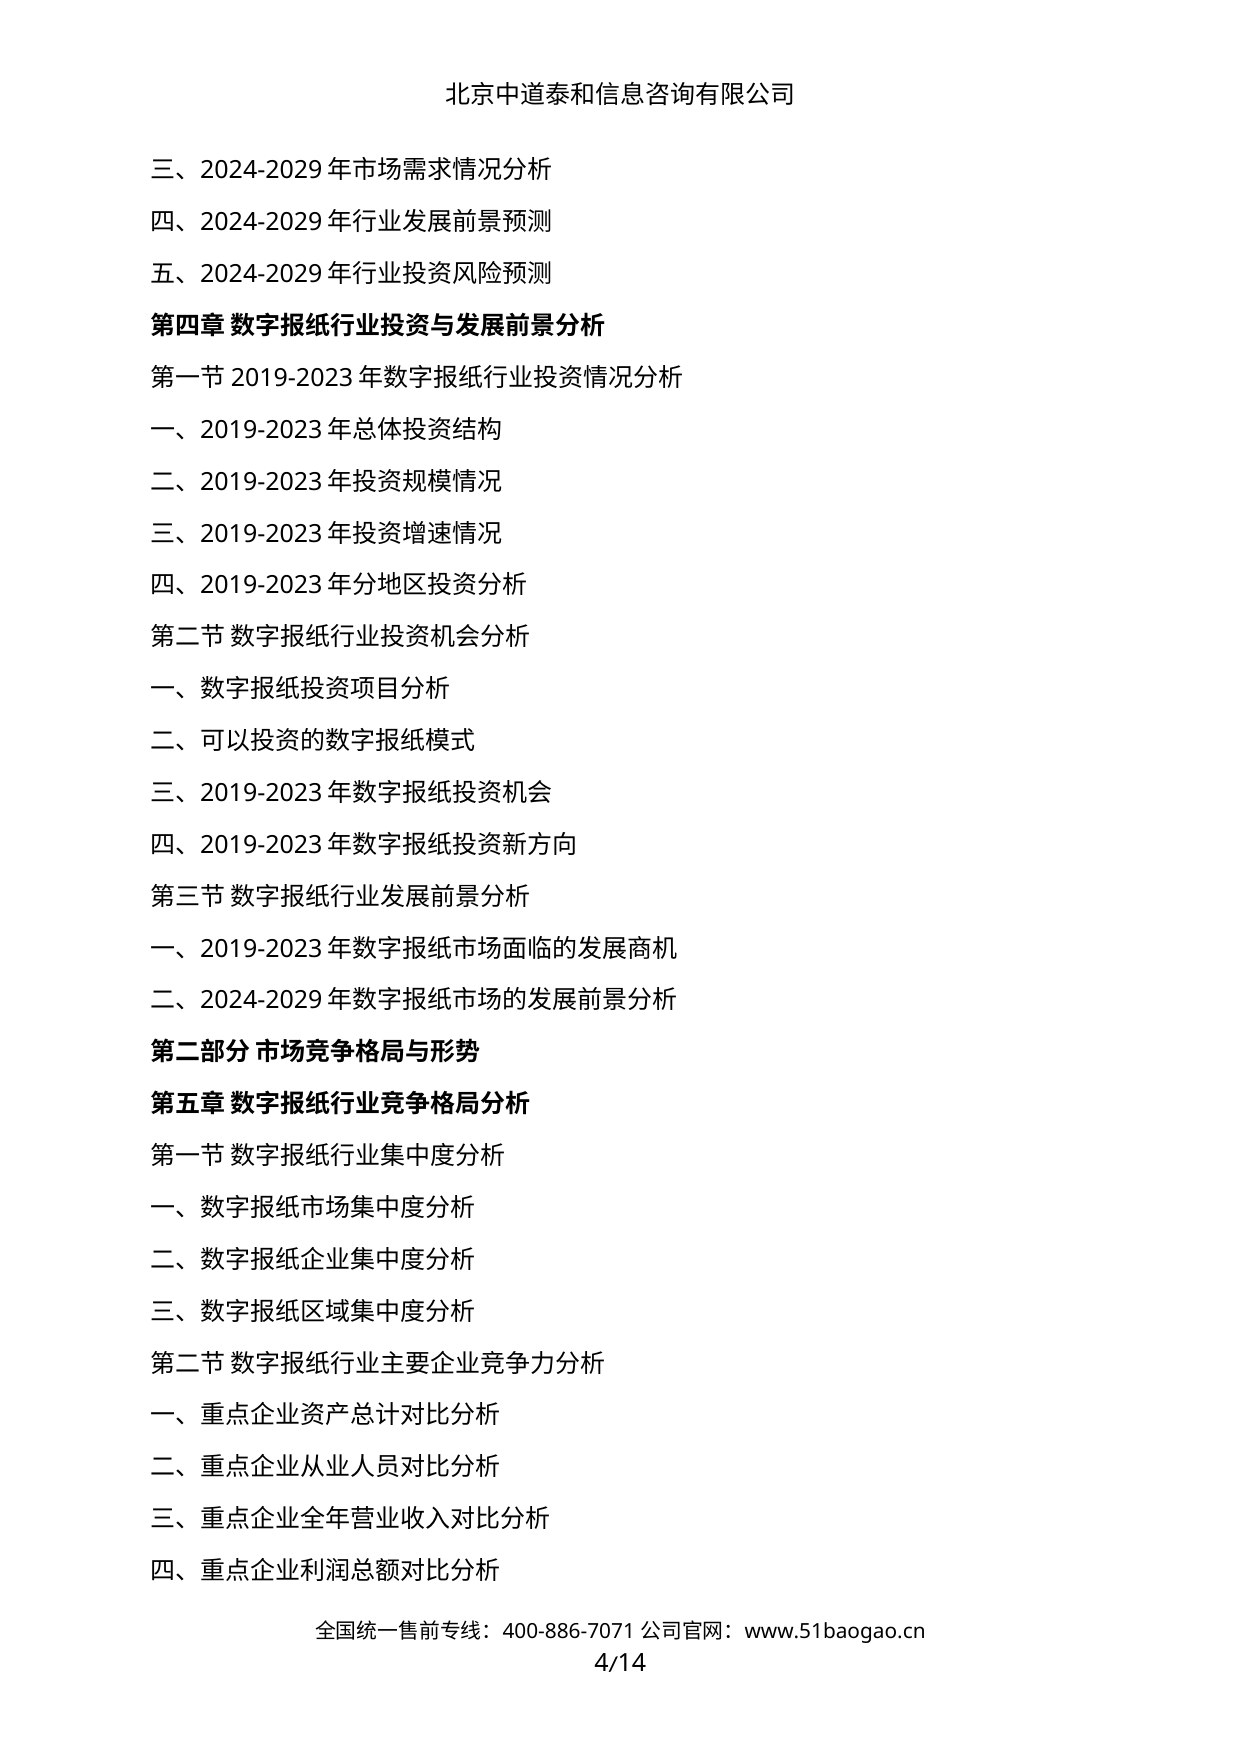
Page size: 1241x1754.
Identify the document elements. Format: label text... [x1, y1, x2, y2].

text 第四章 数字报纸行业投资与发展前景分析 [150, 306, 1090, 342]
text 第二节 数字报纸行业主要企业竞争力分析 [150, 1343, 1090, 1379]
text 三、2024-2029年市场需求情况分析 [150, 150, 1090, 186]
text 一、数字报纸投资项目分析 [150, 669, 1090, 705]
text 四、2024-2029年行业发展前景预测 [150, 202, 1090, 238]
text 第二节 数字报纸行业投资机会分析 [150, 617, 1090, 653]
text 第一节 数字报纸行业集中度分析 [150, 1136, 1090, 1172]
text 三、数字报纸区域集中度分析 [150, 1291, 1090, 1327]
text 第二部分 市场竞争格局与形势 [150, 1032, 1090, 1068]
text 三、2019-2023年数字报纸投资机会 [150, 772, 1090, 809]
text 第三节 数字报纸行业发展前景分析 [150, 876, 1090, 912]
text 二、数字报纸企业集中度分析 [150, 1239, 1090, 1276]
text 三、2019-2023年投资增速情况 [150, 513, 1090, 549]
text 第一节 2019-2023年数字报纸行业投资情况分析 [150, 357, 1090, 394]
text 四、2019-2023年数字报纸投资新方向 [150, 824, 1090, 861]
text 一、2019-2023年数字报纸市场面临的发展商机 [150, 928, 1090, 964]
text 三、重点企业全年营业收入对比分析 [150, 1499, 1090, 1535]
text 二、可以投资的数字报纸模式 [150, 721, 1090, 757]
text 一、重点企业资产总计对比分析 [150, 1395, 1090, 1431]
text 二、重点企业从业人员对比分析 [150, 1447, 1090, 1483]
text 二、2019-2023年投资规模情况 [150, 461, 1090, 497]
text 四、重点企业利润总额对比分析 [150, 1551, 1090, 1587]
text 四、2019-2023年分地区投资分析 [150, 565, 1090, 601]
text 二、2024-2029年数字报纸市场的发展前景分析 [150, 980, 1090, 1016]
text 五、2024-2029年行业投资风险预测 [150, 254, 1090, 290]
text 一、数字报纸市场集中度分析 [150, 1187, 1090, 1224]
text 第五章 数字报纸行业竞争格局分析 [150, 1084, 1090, 1120]
text 一、2019-2023年总体投资结构 [150, 409, 1090, 446]
